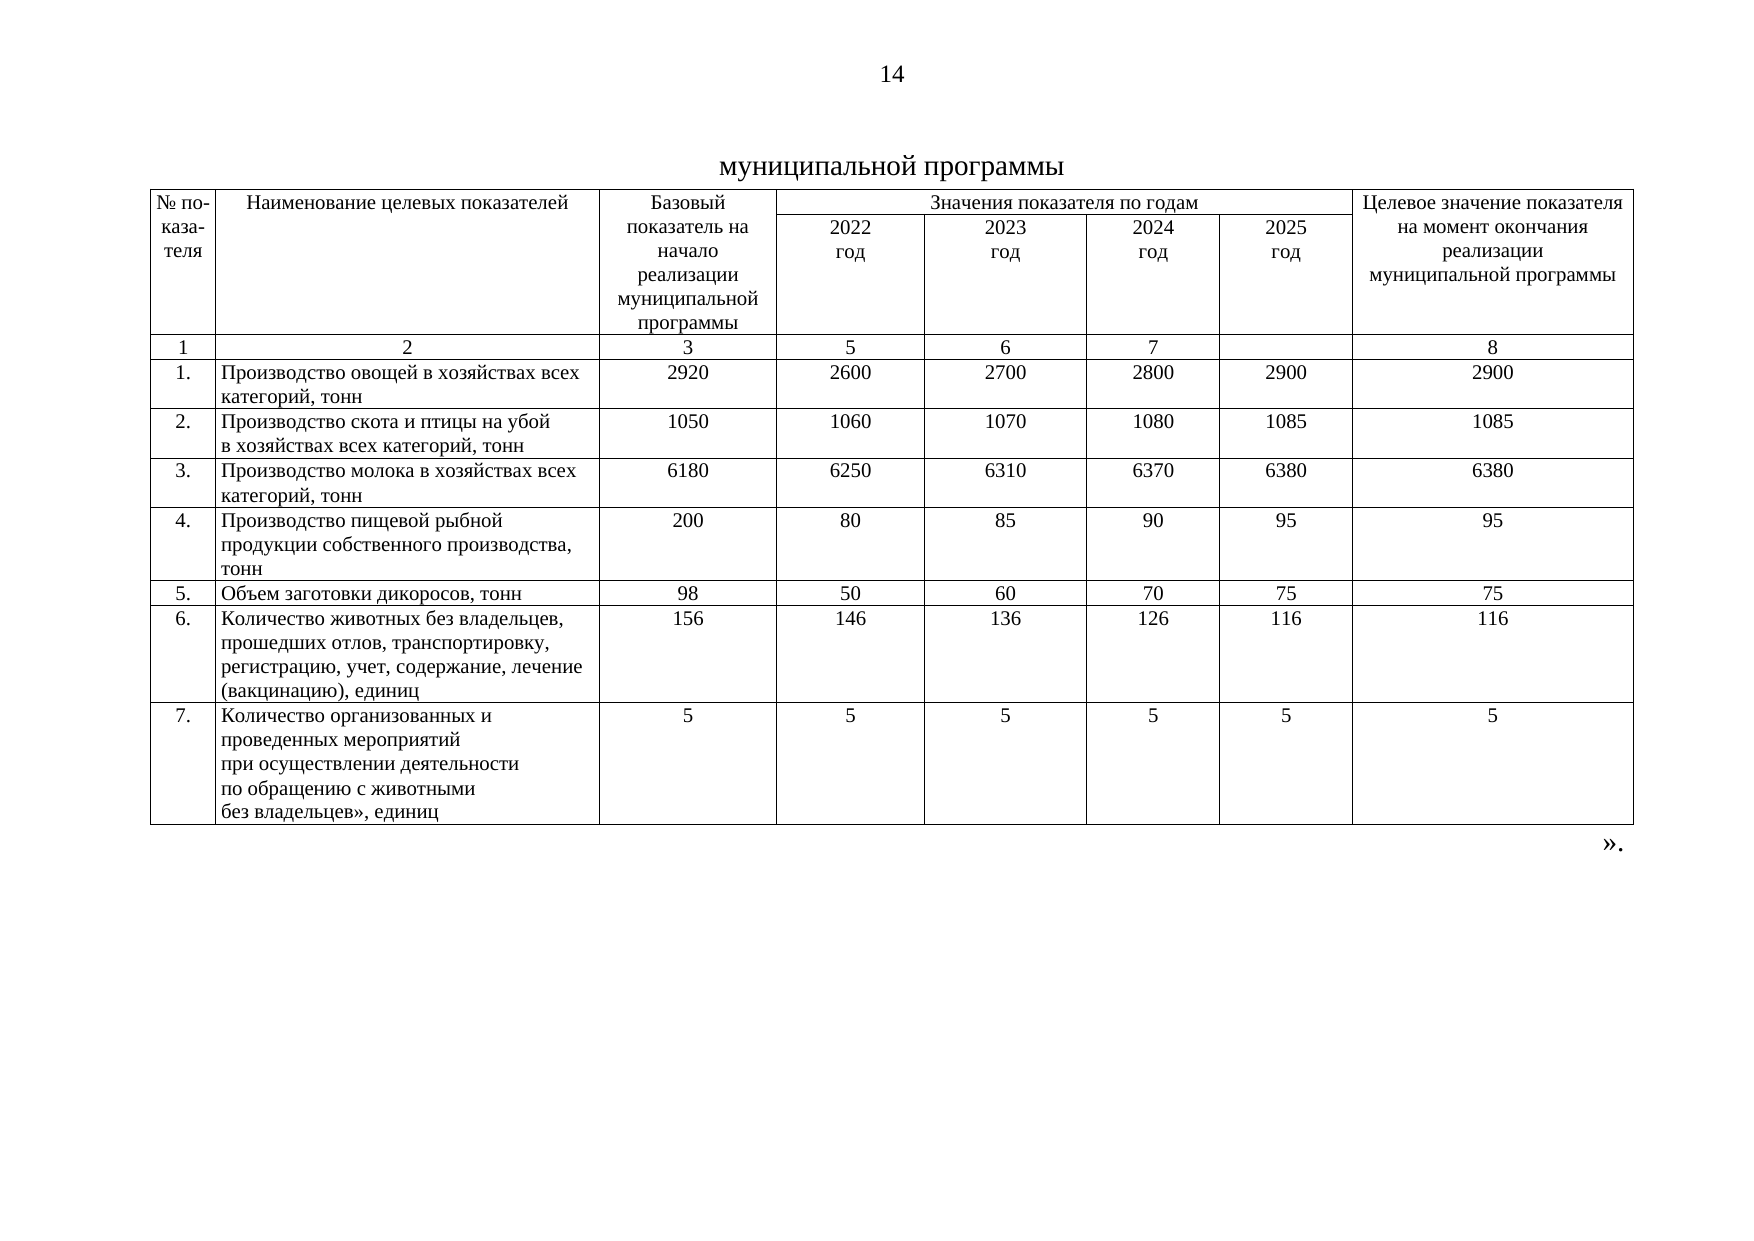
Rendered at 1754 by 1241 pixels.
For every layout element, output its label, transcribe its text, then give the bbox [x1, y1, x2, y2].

table_cell 2600 [777, 360, 924, 408]
table_header № по-каза-теля [151, 190, 215, 334]
table_cell 2920 [600, 360, 776, 408]
table_cell 126 [1087, 606, 1219, 702]
table_cell 1. [151, 360, 215, 408]
table_cell 6. [151, 606, 215, 702]
table_cell Количество животных без владельцев, прошедших отлов, транспортировку, регистрацию, учет, содержание, лечение (вакцинацию), единиц [216, 606, 599, 702]
table_cell 2 [216, 335, 599, 359]
table_cell 50 [777, 581, 924, 605]
table_cell Объем заготовки дикоросов, тонн [216, 581, 599, 605]
table_cell 1085 [1353, 409, 1633, 457]
table_cell Производство пищевой рыбной продукции собственного производства, тонн [216, 508, 599, 580]
table_cell 85 [925, 508, 1086, 580]
table_cell 8 [1353, 335, 1633, 359]
table_cell [1220, 335, 1352, 359]
table_cell 98 [600, 581, 776, 605]
table_cell 5 [1087, 703, 1219, 823]
table_cell 2024 год [1087, 215, 1219, 334]
table_header Базовый показатель на начало реализации муниципальной программы [600, 190, 776, 334]
table_cell 70 [1087, 581, 1219, 605]
table_cell 2025 год [1220, 215, 1352, 334]
table_cell 5 [777, 335, 924, 359]
table_cell 156 [600, 606, 776, 702]
table_cell 1 [151, 335, 215, 359]
table_cell 2900 [1353, 360, 1633, 408]
table_cell 6 [925, 335, 1086, 359]
table_cell 5 [777, 703, 924, 823]
table_cell 2700 [925, 360, 1086, 408]
table_cell 5 [1220, 703, 1352, 823]
table_header Значения показателя по годам [777, 190, 1352, 214]
table_cell 1050 [600, 409, 776, 457]
table_cell 6250 [777, 459, 924, 507]
table_cell 75 [1353, 581, 1633, 605]
table_cell 1085 [1220, 409, 1352, 457]
table_cell 3. [151, 459, 215, 507]
table_cell 2900 [1220, 360, 1352, 408]
table_cell 7. [151, 703, 215, 823]
table_cell 200 [600, 508, 776, 580]
table_cell 5 [1353, 703, 1633, 823]
table_header Целевое значение показателя на момент окончания реализации муниципальной программы [1353, 190, 1633, 334]
table_cell 6180 [600, 459, 776, 507]
table_cell 4. [151, 508, 215, 580]
table_cell 95 [1220, 508, 1352, 580]
table_cell 6370 [1087, 459, 1219, 507]
table_cell 1080 [1087, 409, 1219, 457]
table_cell 116 [1353, 606, 1633, 702]
table_cell 6380 [1353, 459, 1633, 507]
table_cell 60 [925, 581, 1086, 605]
table_cell 6380 [1220, 459, 1352, 507]
table_cell 116 [1220, 606, 1352, 702]
table_cell Производство овощей в хозяйствах всех категорий, тонн [216, 360, 599, 408]
table_cell Производство скота и птицы на убой в хозяйствах всех категорий, тонн [216, 409, 599, 457]
table_cell 7 [1087, 335, 1219, 359]
table_cell 75 [1220, 581, 1352, 605]
table_cell 5. [151, 581, 215, 605]
table_cell 146 [777, 606, 924, 702]
table_cell 6310 [925, 459, 1086, 507]
table_cell 2800 [1087, 360, 1219, 408]
table_cell 1060 [777, 409, 924, 457]
table_cell 2. [151, 409, 215, 457]
table_cell 136 [925, 606, 1086, 702]
table_cell 3 [600, 335, 776, 359]
table_cell Количество организованных и проведенных мероприятий при осуществлении деятельности по обращению с животными без владельцев», единиц [216, 703, 599, 823]
table_cell 2022 год [777, 215, 924, 334]
table_cell 95 [1353, 508, 1633, 580]
table_cell 5 [925, 703, 1086, 823]
text муниципальной программы [159, 148, 1624, 181]
table_cell 5 [600, 703, 776, 823]
table_cell Производство молока в хозяйствах всех категорий, тонн [216, 459, 599, 507]
text ». [159, 825, 1624, 858]
table_cell 1070 [925, 409, 1086, 457]
table_cell 2023 год [925, 215, 1086, 334]
table_cell 80 [777, 508, 924, 580]
table_header Наименование целевых показателей [216, 190, 599, 334]
table_cell 90 [1087, 508, 1219, 580]
